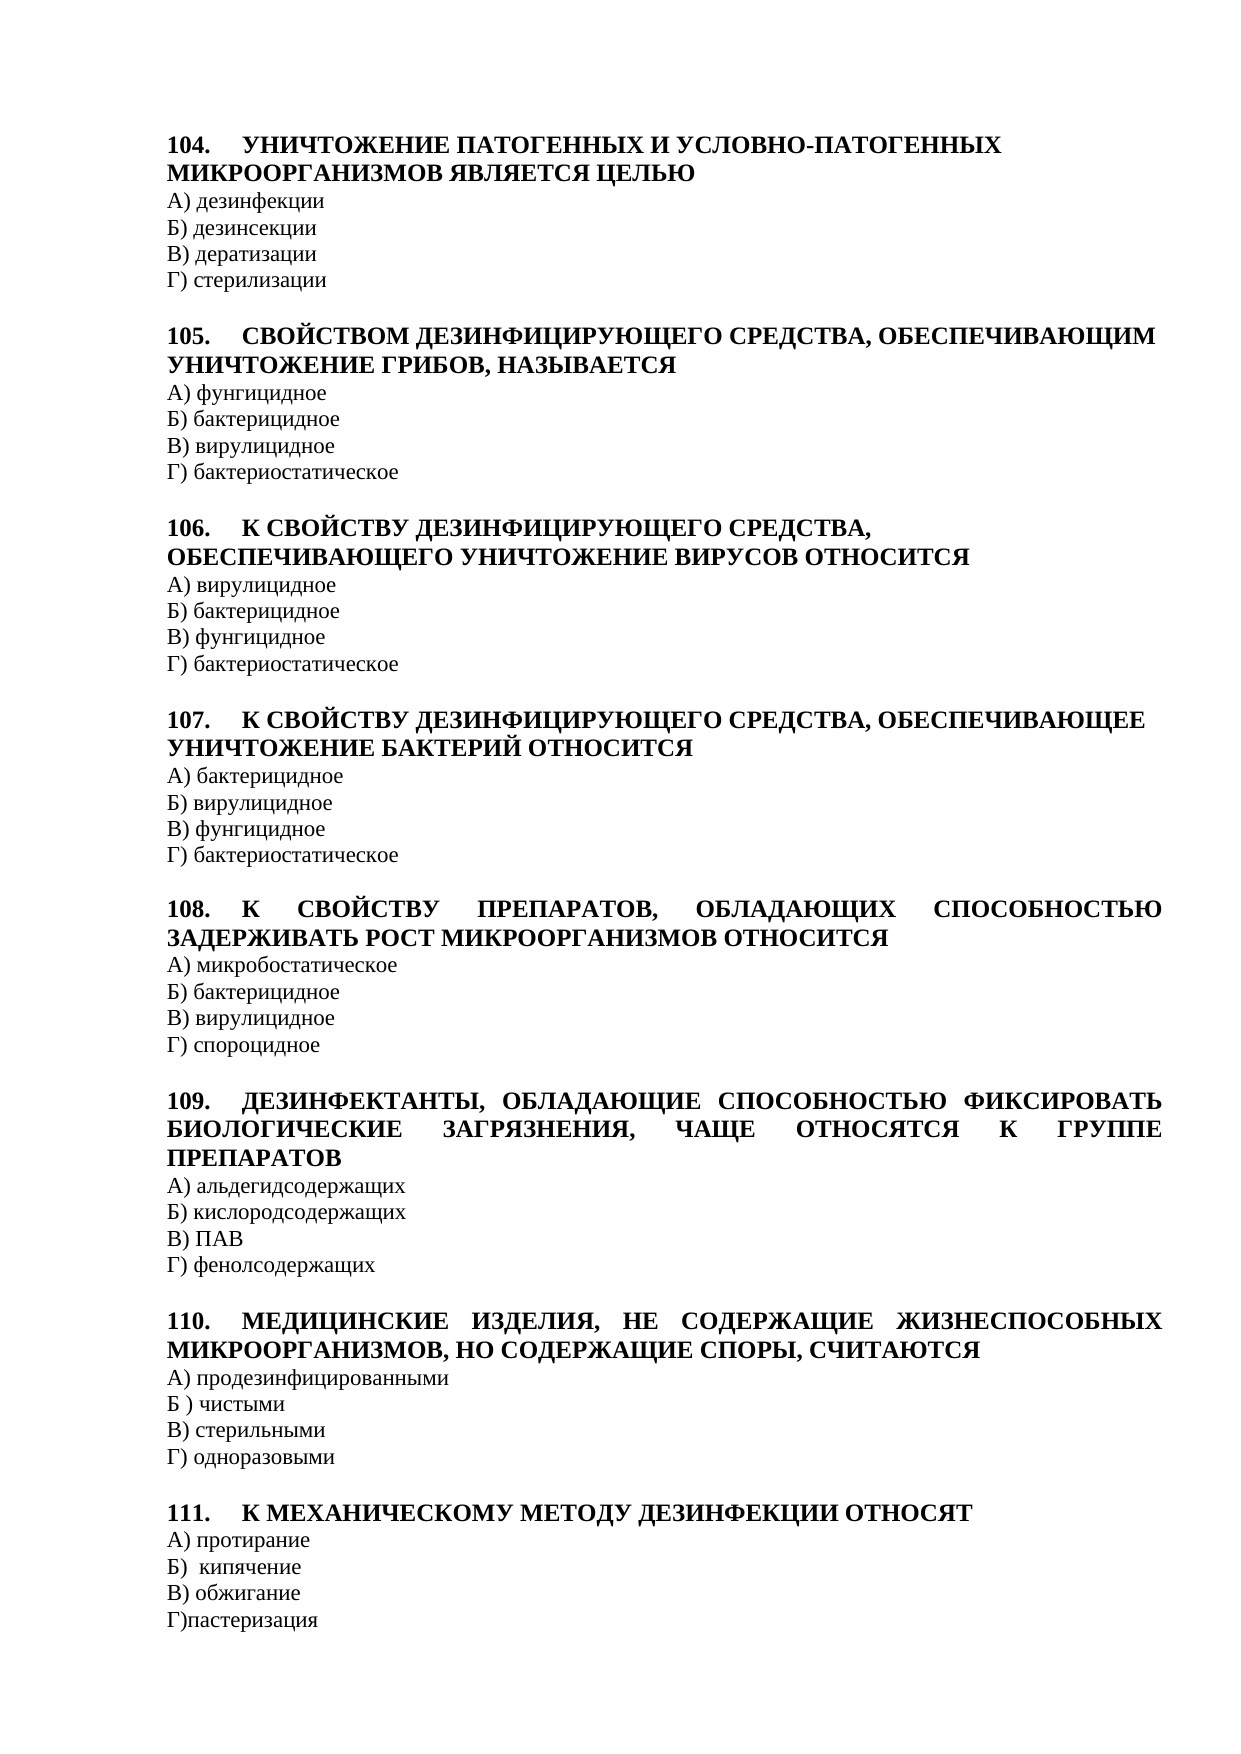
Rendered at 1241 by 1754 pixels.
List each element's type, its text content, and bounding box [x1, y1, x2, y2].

text Г) бактериостатическое [167, 650, 1163, 676]
text Б) дезинсекции [167, 214, 1163, 240]
text В) стерильными [167, 1416, 1163, 1443]
text А) бактерицидное [167, 762, 1163, 789]
text В) вирулицидное [167, 1004, 1163, 1031]
text Г) фенолсодержащих [167, 1251, 1163, 1277]
text Б) кипячение [167, 1553, 1163, 1579]
text А) вирулицидное [167, 571, 1163, 597]
text В) дератизации [167, 240, 1163, 266]
text Б ) чистыми [167, 1390, 1163, 1416]
text А) протирание [167, 1527, 1163, 1553]
text Г) стерилизации [167, 266, 1163, 293]
text Г) бактериостатическое [167, 841, 1163, 868]
text Б) бактерицидное [167, 405, 1163, 432]
text А) альдегидсодержащих [167, 1172, 1163, 1198]
list К СВОЙСТВУ ДЕЗИНФИЦИРУЮЩЕГО СРЕДСТВА, ОБЕСПЕЧИВАЮЩЕГО УНИЧТОЖЕНИЕ ВИРУСОВ ОТНОСИТСЯ [167, 513, 1163, 571]
text Б) бактерицидное [167, 978, 1163, 1004]
text В) обжигание [167, 1579, 1163, 1606]
text Б) бактерицидное [167, 597, 1163, 623]
text Б) кислородсодержащих [167, 1198, 1163, 1225]
text В) вирулицидное [167, 432, 1163, 458]
text А) фунгицидное [167, 379, 1163, 405]
list К СВОЙСТВУ ДЕЗИНФИЦИРУЮЩЕГО СРЕДСТВА, ОБЕСПЕЧИВАЮЩЕЕ УНИЧТОЖЕНИЕ БАКТЕРИЙ ОТНОСИТСЯ [167, 705, 1163, 762]
text В) ПАВ [167, 1225, 1163, 1251]
list СВОЙСТВОМ ДЕЗИНФИЦИРУЮЩЕГО СРЕДСТВА, ОБЕСПЕЧИВАЮЩИМ УНИЧТОЖЕНИЕ ГРИБОВ, НАЗЫВАЕТСЯ [167, 321, 1163, 379]
list К МЕХАНИЧЕСКОМУ МЕТОДУ ДЕЗИНФЕКЦИИ ОТНОСЯТ [167, 1498, 1163, 1527]
list К СВОЙСТВУ ПРЕПАРАТОВ, ОБЛАДАЮЩИХ СПОСОБНОСТЬЮ ЗАДЕРЖИВАТЬ РОСТ МИКРООРГАНИЗМОВ ОТНОСИТСЯ [167, 894, 1163, 952]
text А) микробостатическое [167, 952, 1163, 978]
text Г)пастеризация [167, 1606, 1163, 1632]
text Г) спороцидное [167, 1031, 1163, 1057]
text Б) вирулицидное [167, 789, 1163, 815]
text А) дезинфекции [167, 187, 1163, 214]
text Г) одноразовыми [167, 1443, 1163, 1469]
list ДЕЗИНФЕКТАНТЫ, ОБЛАДАЮЩИЕ СПОСОБНОСТЬЮ ФИКСИРОВАТЬ БИОЛОГИЧЕСКИЕ ЗАГРЯЗНЕНИЯ, ЧАЩЕ ОТНОСЯТСЯ К ГРУППЕ ПРЕПАРАТОВ [167, 1086, 1163, 1172]
list МЕДИЦИНСКИЕ ИЗДЕЛИЯ, НЕ СОДЕРЖАЩИЕ ЖИЗНЕСПОСОБНЫХ МИКРООРГАНИЗМОВ, НО СОДЕРЖАЩИЕ СПОРЫ, СЧИТАЮТСЯ [167, 1306, 1163, 1364]
text В) фунгицидное [167, 623, 1163, 650]
text В) фунгицидное [167, 815, 1163, 841]
text А) продезинфицированными [167, 1364, 1163, 1390]
text Г) бактериостатическое [167, 458, 1163, 484]
list УНИЧТОЖЕНИЕ ПАТОГЕННЫХ И УСЛОВНО-ПАТОГЕННЫХ МИКРООРГАНИЗМОВ ЯВЛЯЕТСЯ ЦЕЛЬЮ [167, 130, 1163, 187]
